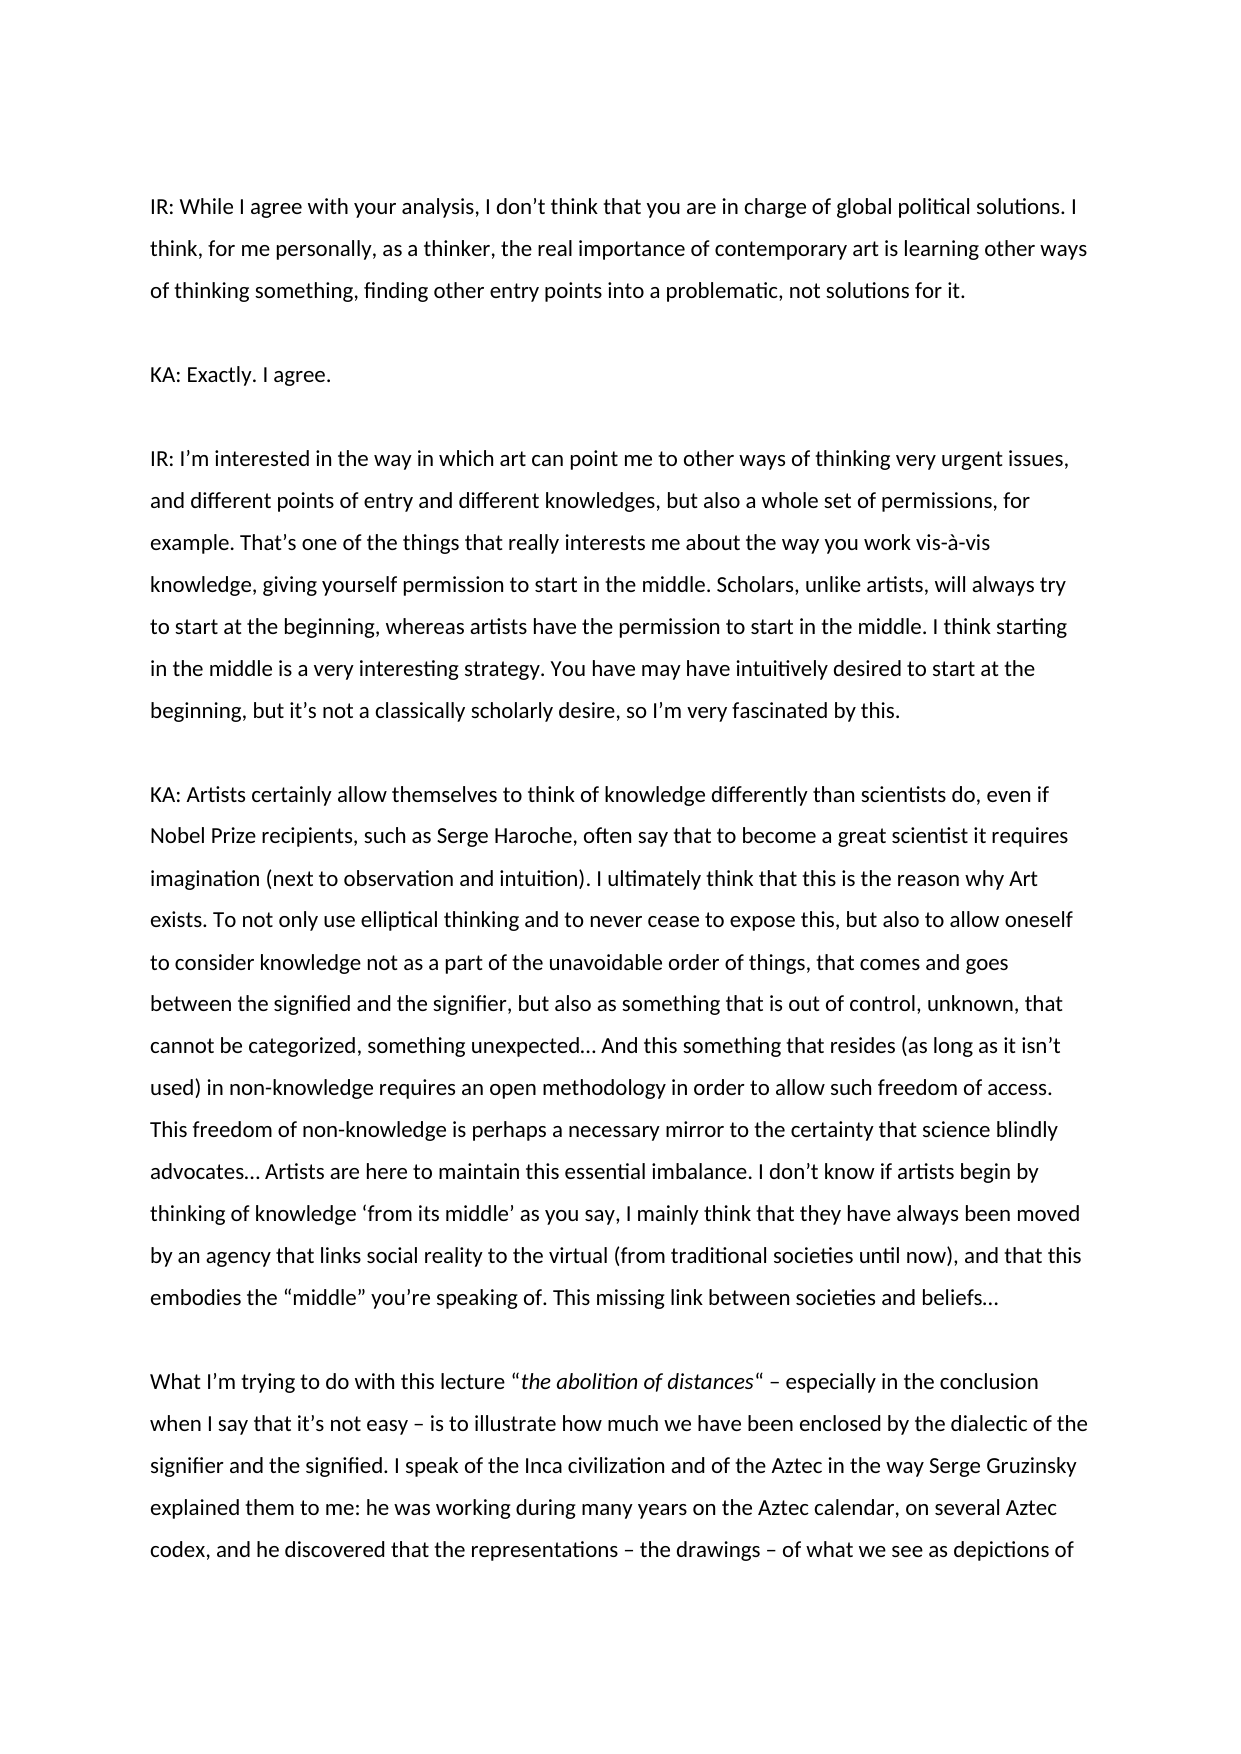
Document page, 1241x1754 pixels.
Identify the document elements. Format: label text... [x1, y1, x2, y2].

text KA: Artists certainly allow themselves to think of knowledge differently than scientists do, even if Nobel Prize recipients, such as Serge Haroche, often say that to become a great scientist it requires imagination (next to observation and intuition). I ultimately think that this is the reason why Art exists. To not only use elliptical thinking and to never cease to expose this, but also to allow oneself to consider knowledge not as a part of the unavoidable order of things, that comes and goes between the signified and the signifier, but also as something that is out of control, unknown, that cannot be categorized, something unexpected… And this something that resides (as long as it isn’t used) in non-knowledge requires an open methodology in order to allow such freedom of access. This freedom of non-knowledge is perhaps a necessary mirror to the certainty that science blindly advocates… Artists are here to maintain this essential imbalance. I don’t know if artists begin by thinking of knowledge ‘from its middle’ as you say, I mainly think that they have always been moved by an agency that links social reality to the virtual (from traditional societies until now), and that this embodies the “middle” you’re speaking of. This missing link between societies and beliefs… [150, 780, 1090, 1311]
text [150, 1367, 1090, 1563]
text IR: I’m interested in the way in which art can point me to other ways of thinking very urgent issues, and different points of entry and different knowledges, but also a whole set of permissions, for example. That’s one of the things that really interests me about the way you work vis-à-vis knowledge, giving yourself permission to start in the middle. Scholars, unlike artists, will always try to start at the beginning, whereas artists have the permission to start in the middle. I think starting in the middle is a very interesting strategy. You have may have intuitively desired to start at the beginning, but it’s not a classically scholarly desire, so I’m very fascinated by this. [150, 444, 1090, 724]
text IR: While I agree with your analysis, I don’t think that you are in charge of global political solutions. I think, for me personally, as a thinker, the real importance of contemporary art is learning other ways of thinking something, finding other entry points into a problematic, not solutions for it. [150, 192, 1090, 304]
text KA: Exactly. I agree. [150, 360, 1090, 388]
